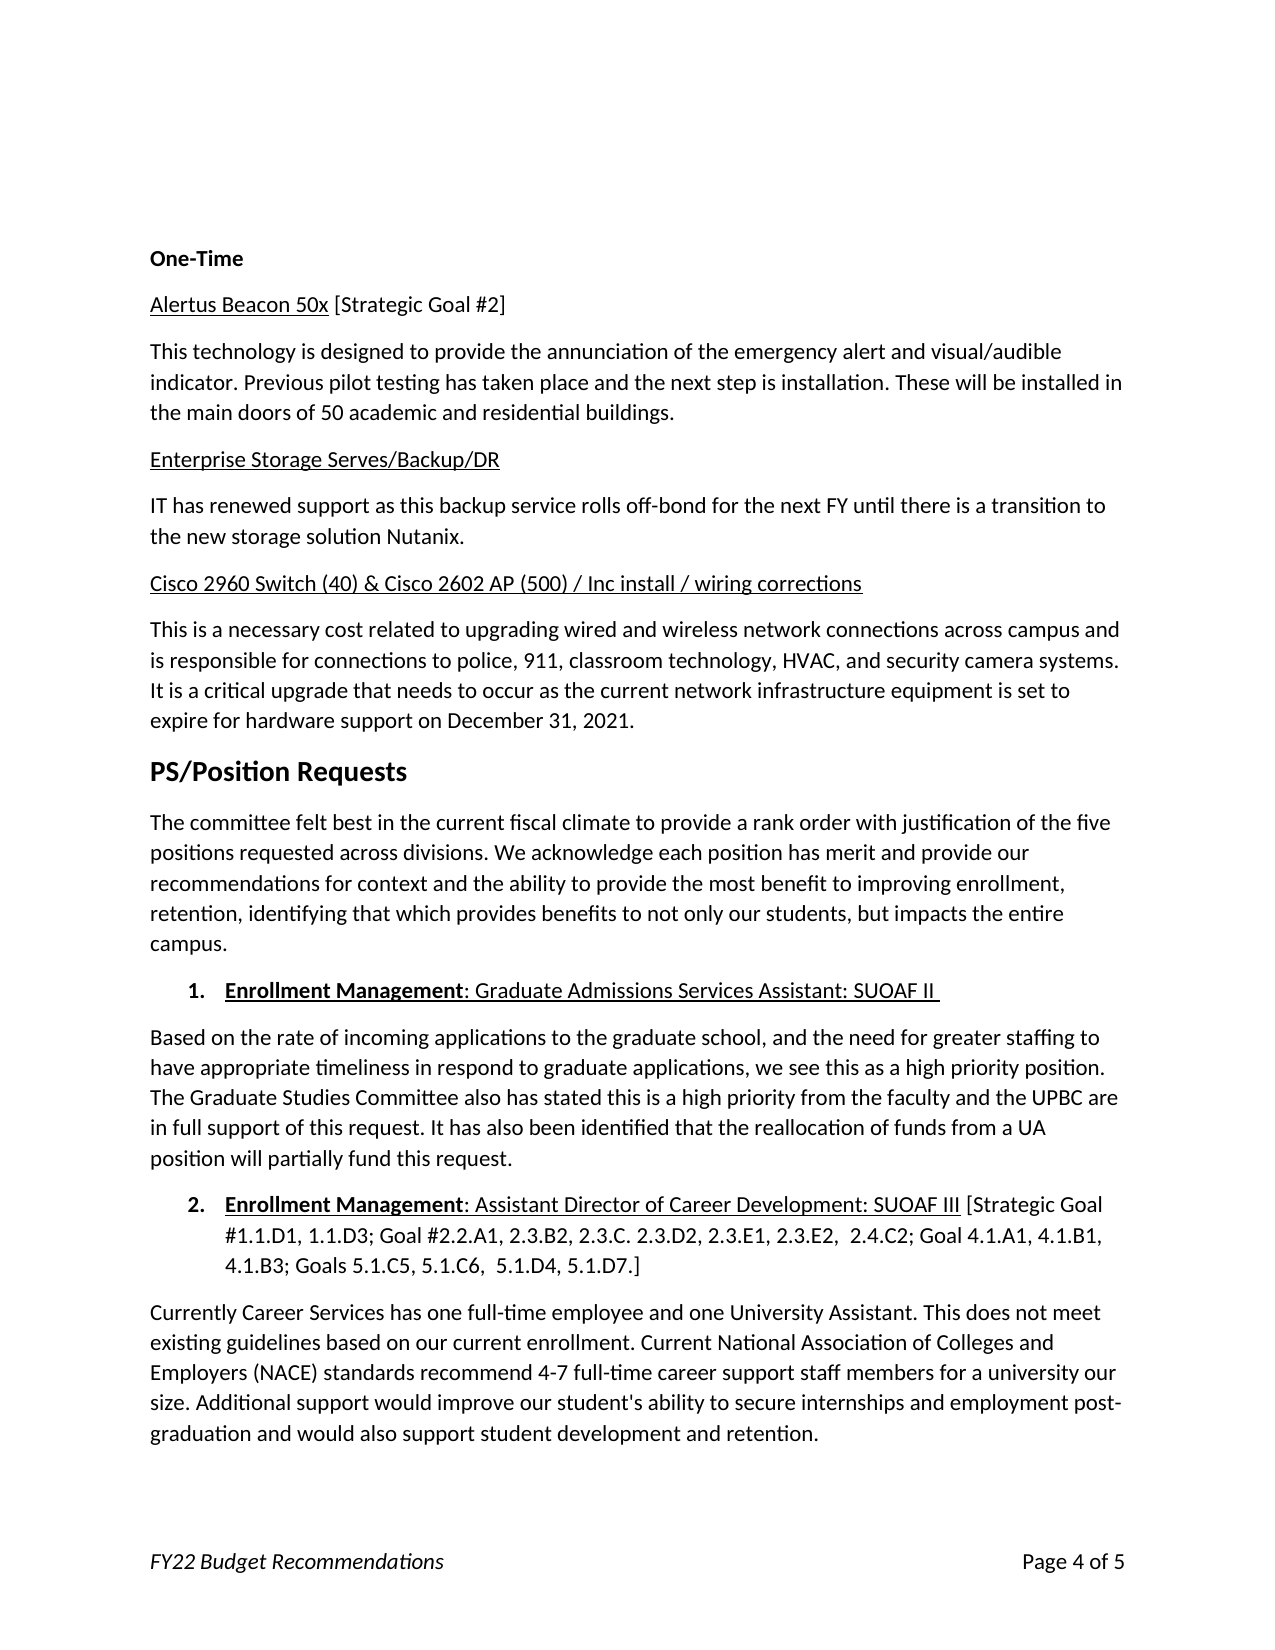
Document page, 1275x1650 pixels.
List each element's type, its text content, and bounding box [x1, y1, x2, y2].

text Alertus Beacon 50x [Strategic Goal #2] [150, 291, 1125, 319]
text PS/Position Requests [150, 753, 1125, 789]
text The committee felt best in the current fiscal climate to provide a rank order with justification of the five positions requested across divisions. We acknowledge each position has merit and provide our recommendations for context and the ability to provide the most benefit to improving enrollment, retention, identifying that which provides benefits to not only our students, but impacts the entire campus. [150, 808, 1125, 957]
list Enrollment Management: Assistant Director of Career Development: SUOAF III [Strategic Goal #1.1.D1, 1.1.D3; Goal #2.2.A1, 2.3.B2, 2.3.C. 2.3.D2, 2.3.E1, 2.3.E2, 2.4.C2; Goal 4.1.A1, 4.1.B1, 4.1.B3; Goals 5.1.C5, 5.1.C6, 5.1.D4, 5.1.D7.] [187, 1191, 1125, 1279]
text Based on the rate of incoming applications to the graduate school, and the need for greater staffing to have appropriate timeliness in respond to graduate applications, we see this as a high priority position. The Graduate Studies Committee also has stated this is a high priority from the faculty and the UPBC are in full support of this request. It has also been identified that the reallocation of funds from a UA position will partially fund this request. [150, 1023, 1125, 1172]
list Enrollment Management: Graduate Admissions Services Assistant: SUOAF II [187, 976, 1125, 1004]
text IT has renewed support as this backup service rolls off-bond for the next FY until there is a transition to the new storage solution Nutanix. [150, 492, 1125, 550]
text Currently Career Services has one full-time employee and one University Assistant. This does not meet existing guidelines based on our current enrollment. Current National Association of Colleges and Employers (NACE) standards recommend 4-7 full-time career support staff members for a university our size. Additional support would improve our student's ability to secure internships and employment post-graduation and would also support student development and retention. [150, 1298, 1125, 1447]
text This is a necessary cost related to upgrading wired and wireless network connections across campus and is responsible for connections to police, 911, classroom technology, HVAC, and security camera systems. It is a critical upgrade that needs to occur as the current network infrastructure equipment is set to expire for hardware support on December 31, 2021. [150, 616, 1125, 734]
text This technology is designed to provide the annunciation of the emergency alert and visual/audible indicator. Previous pilot testing has taken place and the next step is installation. These will be installed in the main doors of 50 academic and residential buildings. [150, 337, 1125, 426]
text Cisco 2960 Switch (40) & Cisco 2602 AP (500) / Inc install / wiring corrections [150, 569, 1125, 597]
text One-Time [150, 244, 1125, 272]
text Enterprise Storage Serves/Backup/DR [150, 445, 1125, 473]
